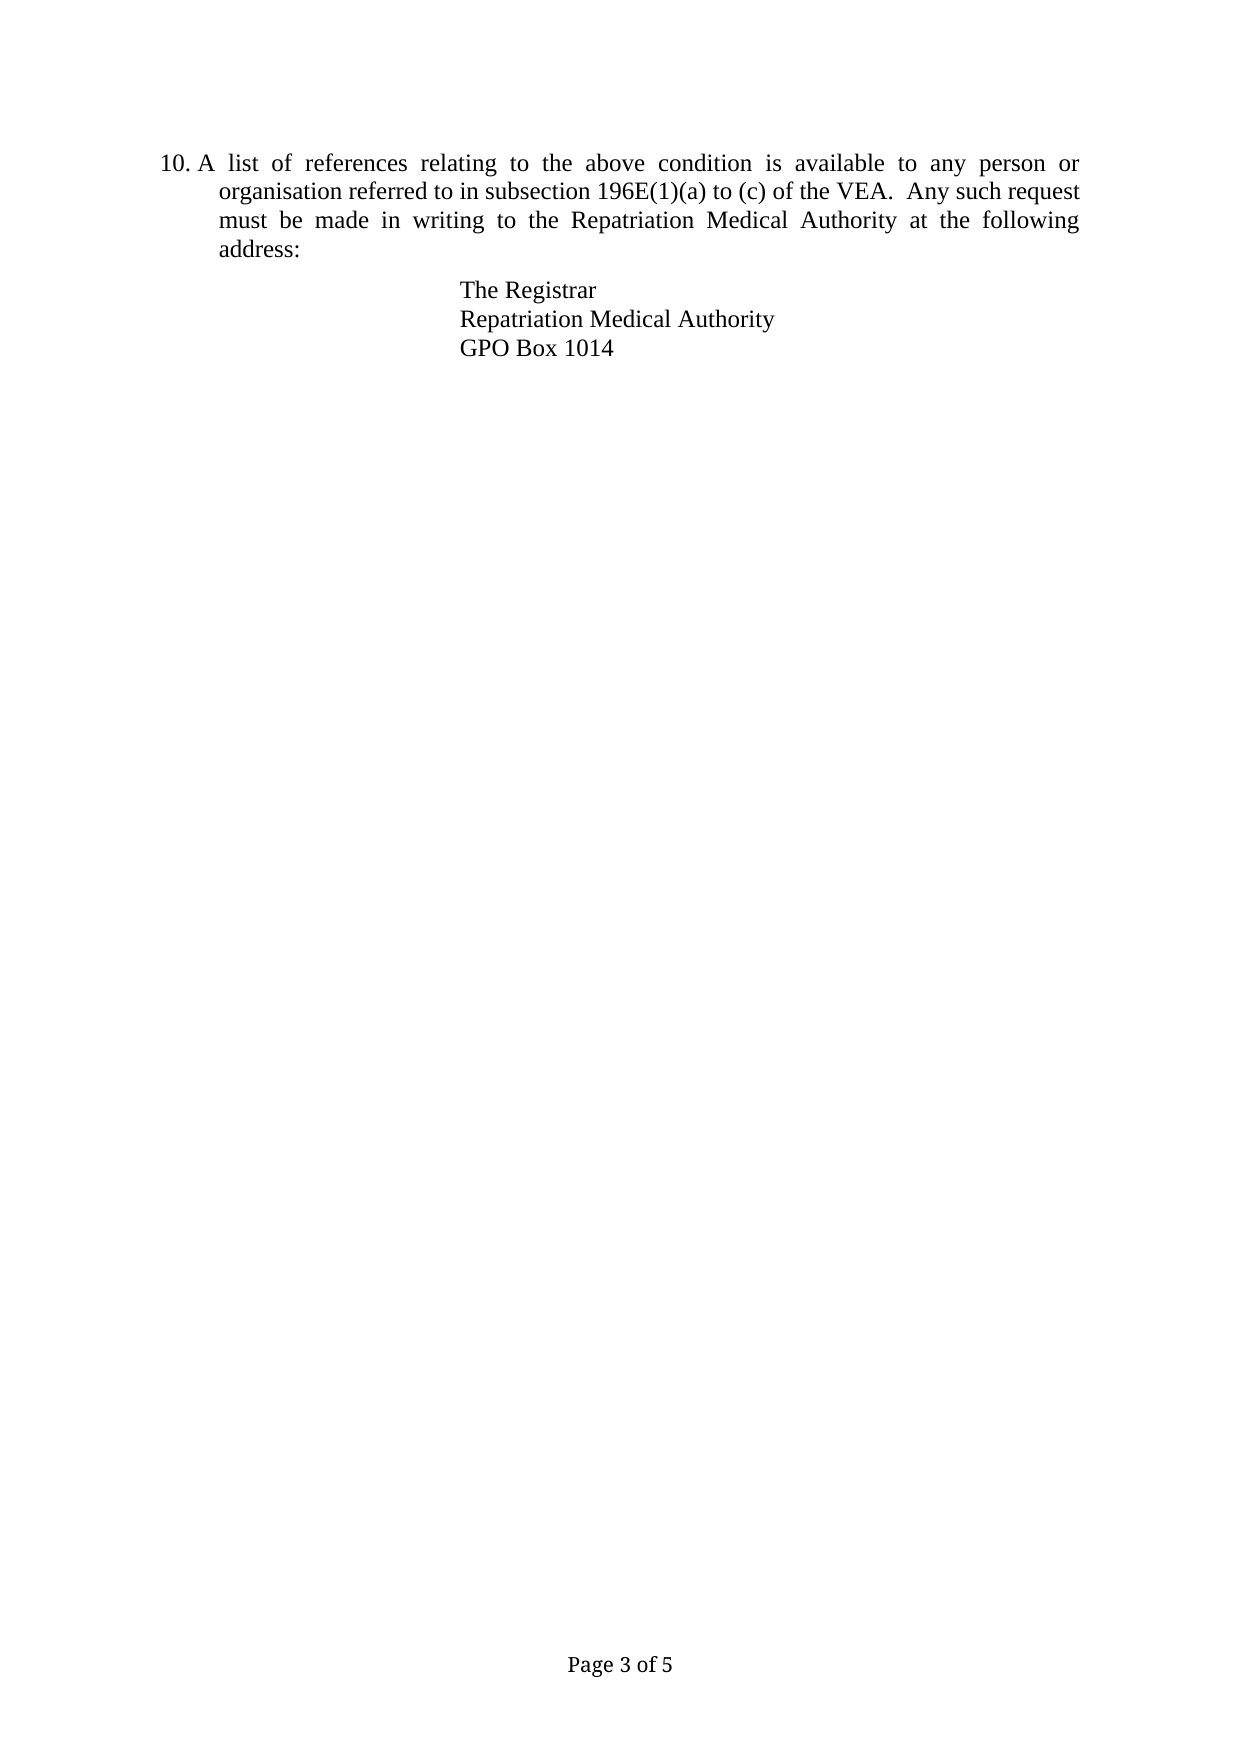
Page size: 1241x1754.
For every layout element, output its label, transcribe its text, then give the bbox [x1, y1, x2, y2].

text The Registrar [459, 275, 1081, 304]
text GPO Box 1014 [459, 333, 1081, 361]
list A list of references relating to the above condition is available to any person or organisation referred to in subsection 196E(1)(a) to (c) of the VEA. Any such request must be made in writing to the Repatriation Medical Authority at the following address: [159, 148, 1081, 263]
text Repatriation Medical Authority [459, 304, 1081, 333]
